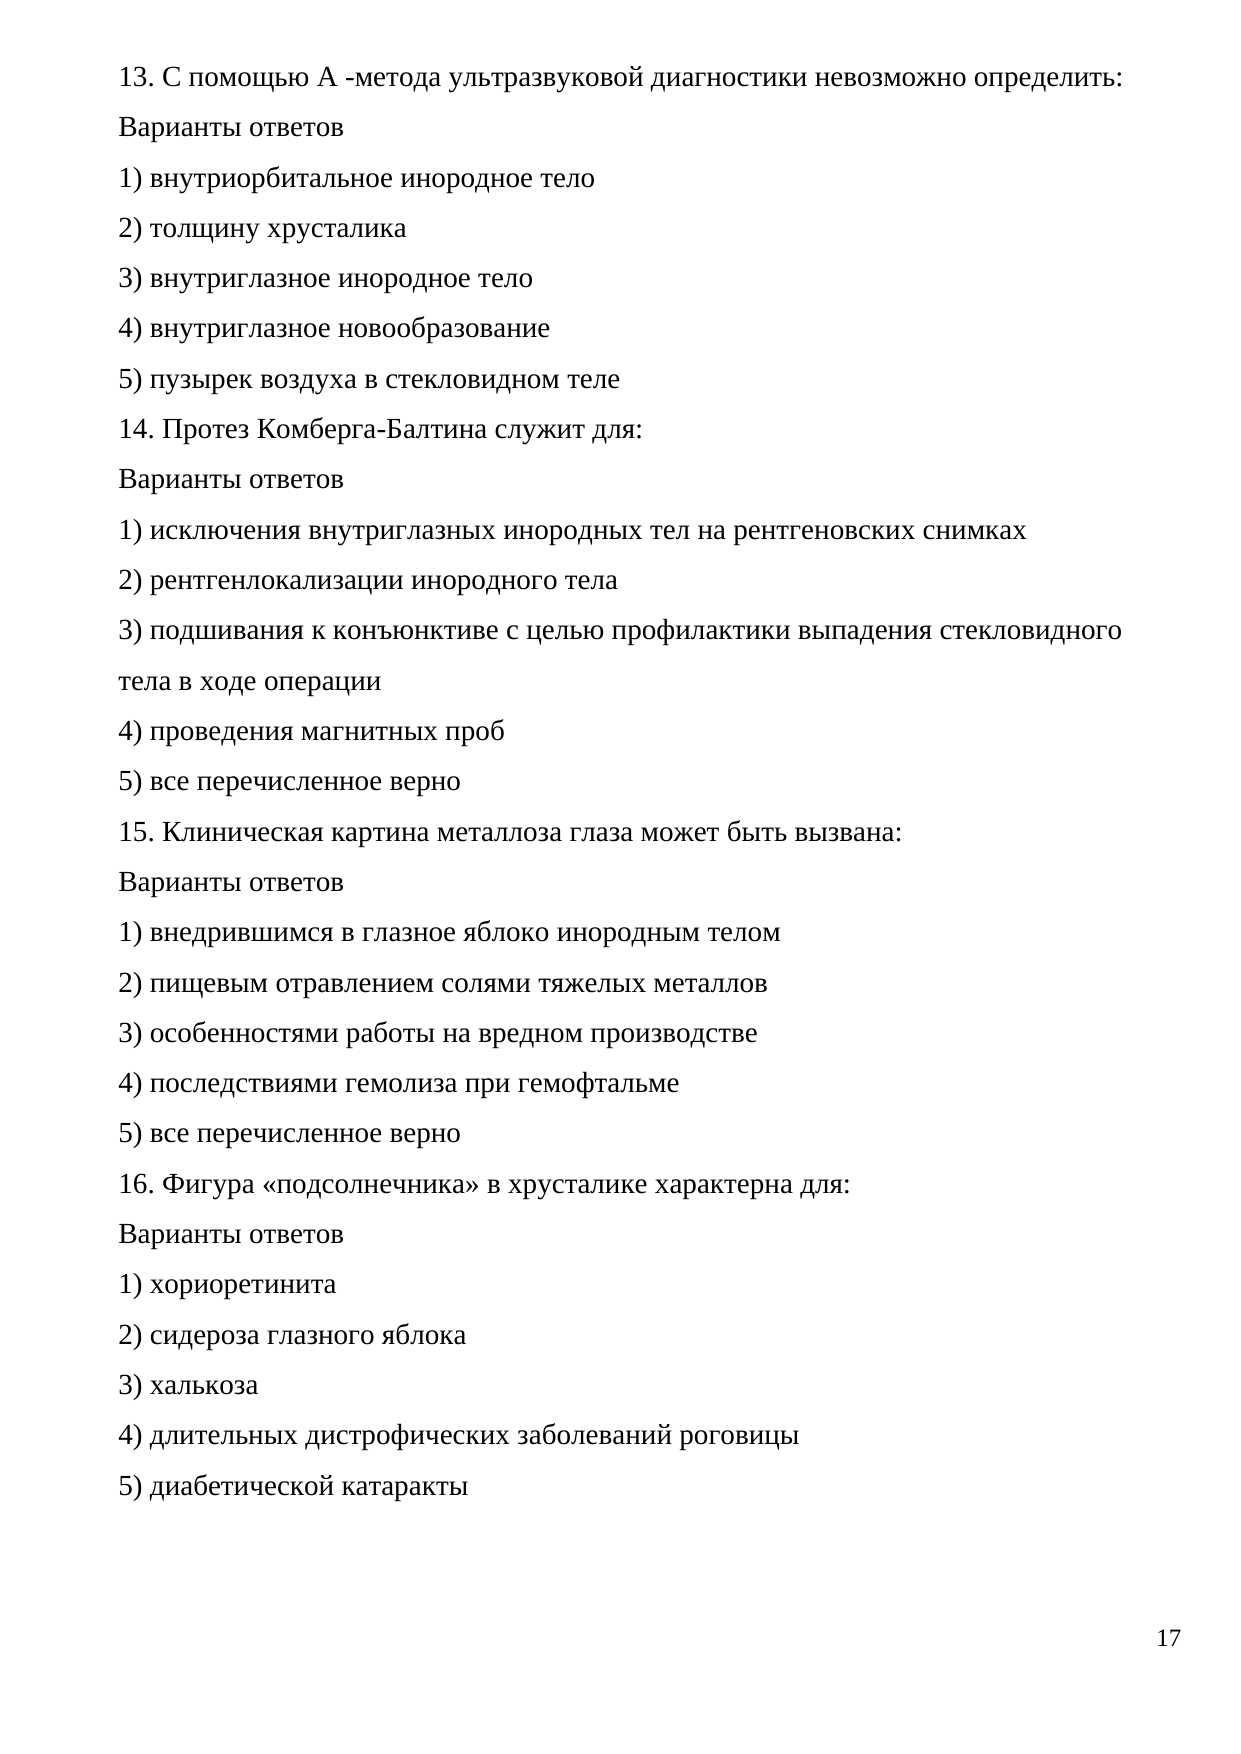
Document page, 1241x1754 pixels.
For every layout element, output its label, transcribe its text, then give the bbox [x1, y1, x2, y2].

text 4) внутриглазное новообразование [118, 311, 1181, 344]
text 2) толщину хрусталика [118, 210, 1181, 243]
text 4) последствиями гемолиза при гемофтальме [118, 1065, 1181, 1099]
text 5) все перечисленное верно [118, 763, 1181, 797]
text 5) диабетической катаракты [118, 1468, 1181, 1501]
text 1) исключения внутриглазных инородных тел на рентгеновских снимках [118, 512, 1181, 545]
text 1) внедрившимся в глазное яблоко инородным телом [118, 914, 1181, 948]
text 5) пузырек воздуха в стекловидном теле [118, 361, 1181, 394]
text 4) длительных дистрофических заболеваний роговицы [118, 1417, 1181, 1451]
text Варианты ответов [118, 864, 1181, 898]
text 2) рентгенлокализации инородного тела [118, 562, 1181, 596]
text 16. Фигура «подсолнечника» в хрусталике характерна для: [118, 1166, 1181, 1199]
text 3) особенностями работы на вредном производстве [118, 1015, 1181, 1048]
text 4) проведения магнитных проб [118, 713, 1181, 747]
text 1) внутриорбитальное инородное тело [118, 160, 1181, 193]
text 2) сидероза глазного яблока [118, 1317, 1181, 1350]
text 2) пищевым отравлением солями тяжелых металлов [118, 965, 1181, 998]
text 5) все перечисленное верно [118, 1116, 1181, 1149]
text 14. Протез Комберга-Балтина служит для: [118, 411, 1181, 445]
text 3) подшивания к конъюнктиве с целью профилактики выпадения стекловидного тела в ходе операции [118, 612, 1181, 696]
text 3) халькоза [118, 1367, 1181, 1401]
text 1) хориоретинита [118, 1267, 1181, 1300]
text Варианты ответов [118, 462, 1181, 495]
text 15. Клиническая картина металлоза глаза может быть вызвана: [118, 814, 1181, 847]
text 13. С помощью А -метода ультразвуковой диагностики невозможно определить: [118, 59, 1181, 93]
text Варианты ответов [118, 109, 1181, 143]
text Варианты ответов [118, 1216, 1181, 1250]
text 3) внутриглазное инородное тело [118, 260, 1181, 294]
